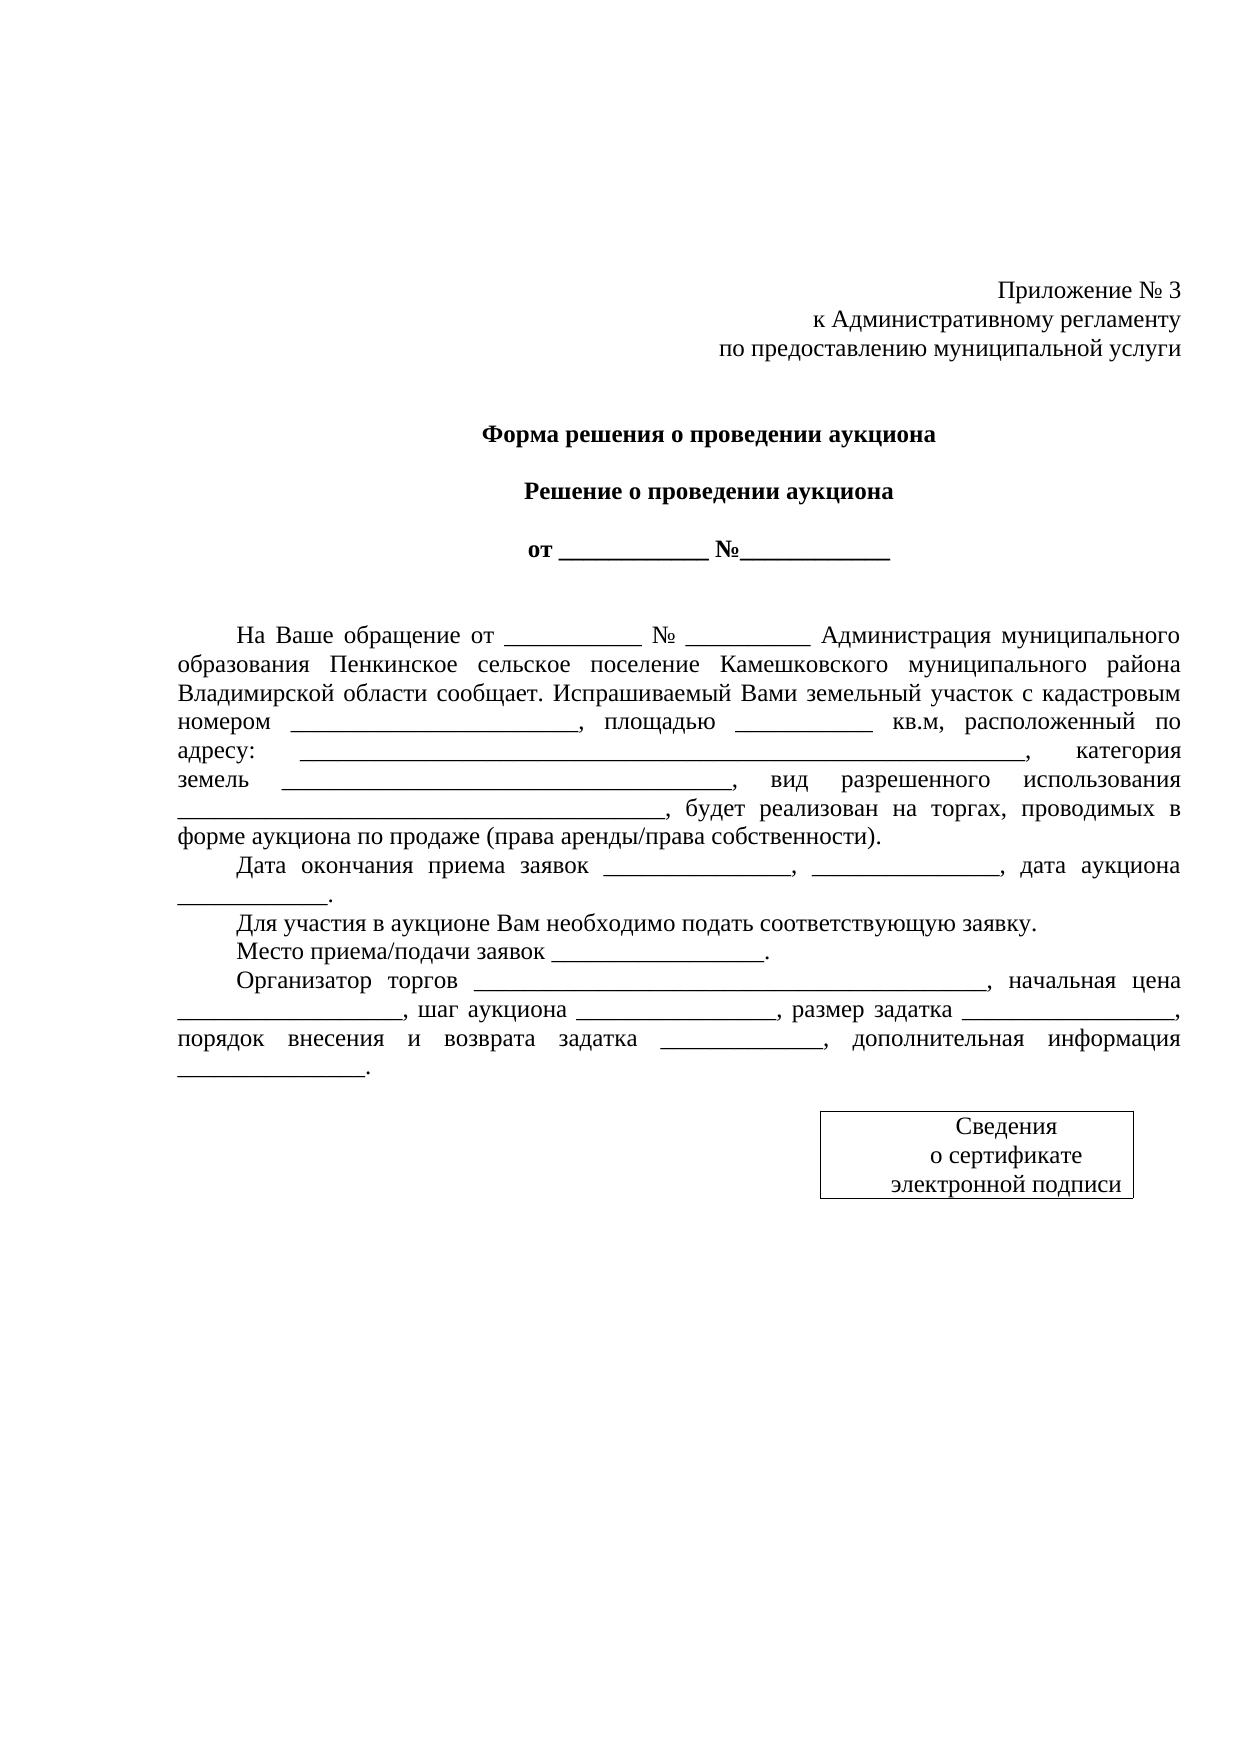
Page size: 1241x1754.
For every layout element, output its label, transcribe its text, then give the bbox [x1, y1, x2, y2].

text Место приема/подачи заявок _________________. [177, 936, 1181, 965]
text Форма решения о проведении аукциона [177, 419, 1181, 448]
table_header Сведения о сертификате электронной подписи [821, 1112, 1133, 1197]
text Решение о проведении аукциона [177, 476, 1181, 505]
text Дата окончания приема заявок _______________, _______________, дата аукциона ____________. [177, 850, 1181, 908]
text от ____________ №____________ [177, 534, 1181, 563]
text Приложение № 3 [177, 275, 1181, 304]
text по предоставлению муниципальной услуги [177, 333, 1181, 361]
text Для участия в аукционе Вам необходимо подать соответствующую заявку. [177, 908, 1181, 936]
text Организатор торгов _________________________________________, начальная цена __________________, шаг аукциона ________________, размер задатка _________________, порядок внесения и возврата задатка _____________, дополнительная информация _______________. [177, 965, 1181, 1080]
text На Ваше обращение от ___________ № __________ Администрация муниципального образования Пенкинское сельское поселение Камешковского муниципального района Владимирской области сообщает. Испрашиваемый Вами земельный участок с кадастровым номером _______________________, площадью ___________ кв.м, расположенный по адресу: __________________________________________________________, категория земель ____________________________________, вид разрешенного использования _______________________________________, будет реализован на торгах, проводимых в форме аукциона по продаже (права аренды/права собственности). [177, 620, 1181, 850]
text к Административному регламенту [177, 304, 1181, 333]
